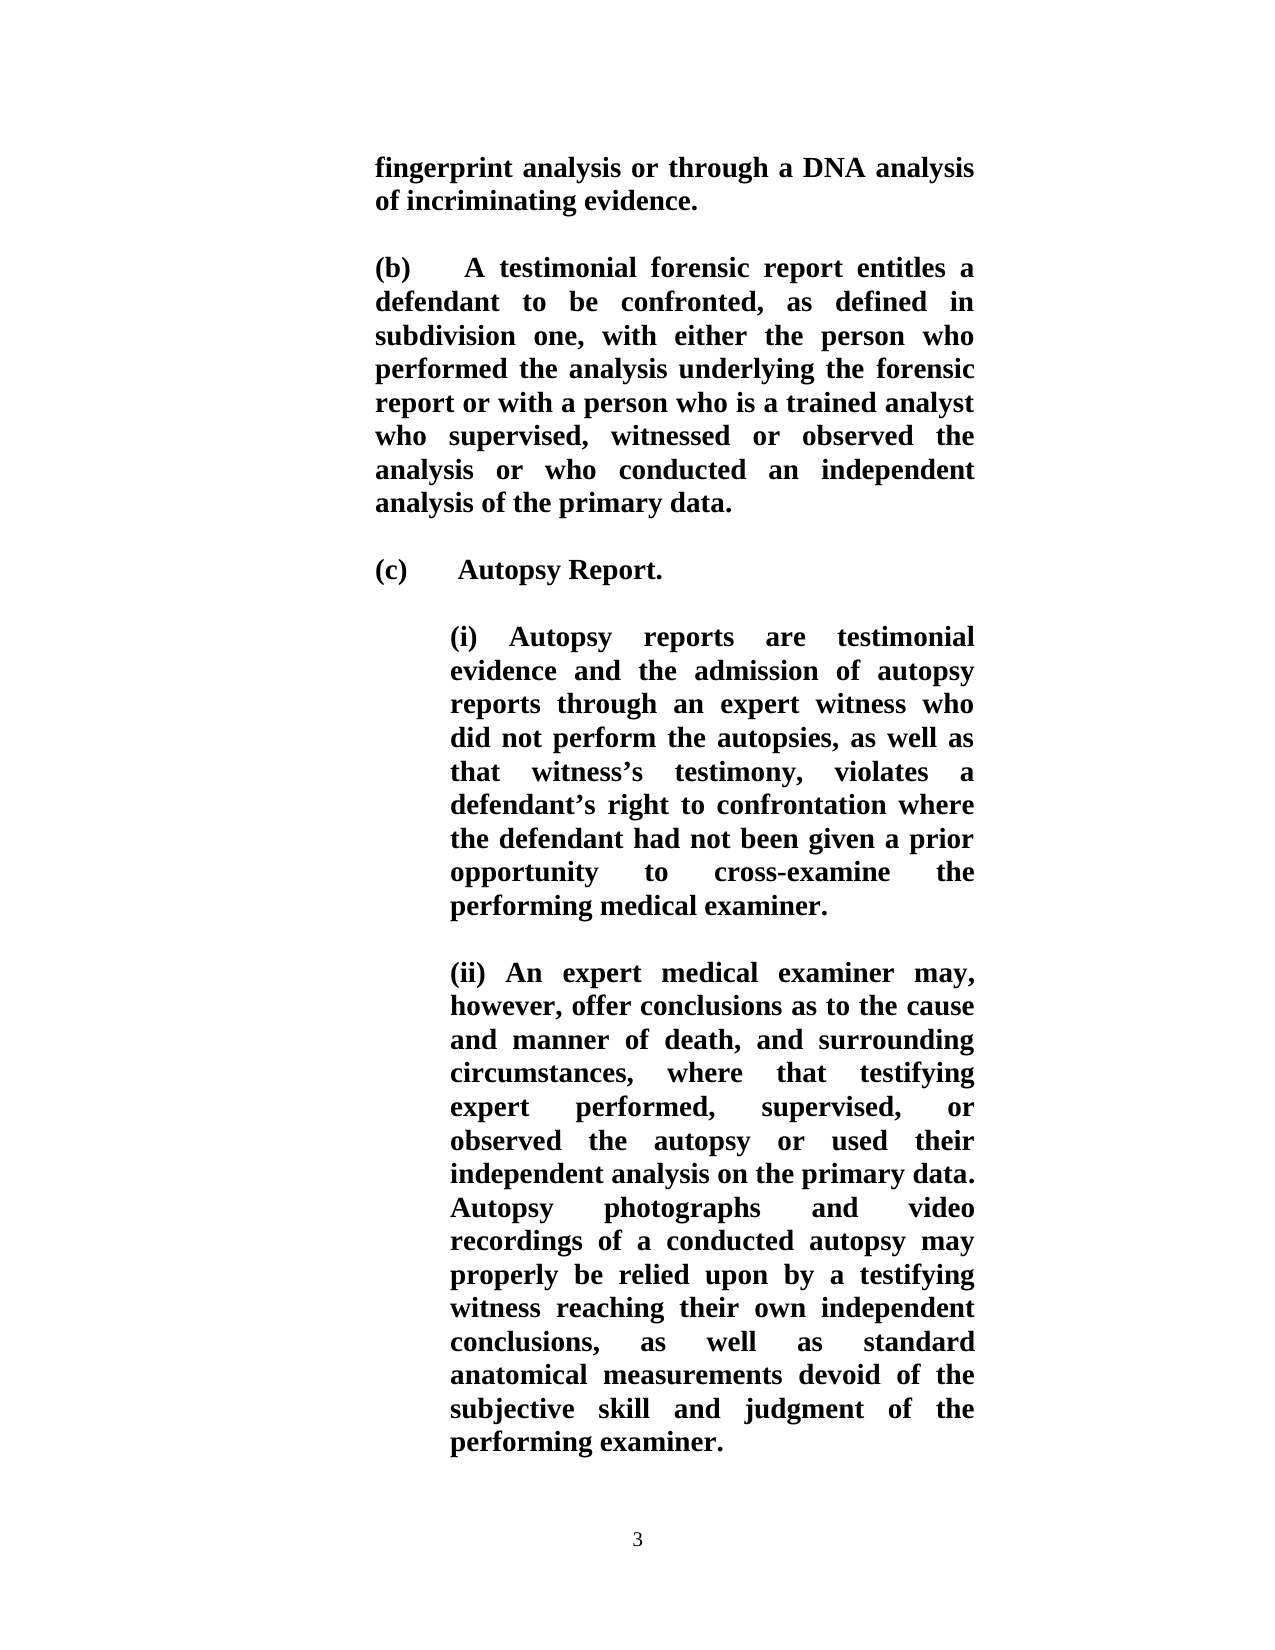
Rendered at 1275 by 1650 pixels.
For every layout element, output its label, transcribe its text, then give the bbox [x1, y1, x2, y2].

list (i) Autopsy reports are testimonial evidence and the admission of autopsy reports through an expert witness who did not perform the autopsies, as well as that witness’s testimony, violates a defendant’s right to confrontation where the defendant had not been given a prior opportunity to cross-examine the performing medical examiner. [450, 619, 975, 921]
list (ii) An expert medical examiner may, however, offer conclusions as to the cause and manner of death, and surrounding circumstances, where that testifying expert performed, supervised, or observed the autopsy or used their independent analysis on the primary data. Autopsy photographs and video recordings of a conducted autopsy may properly be relied upon by a testifying witness reaching their own independent conclusions, as well as standard anatomical measurements devoid of the subjective skill and judgment of the performing examiner. [450, 955, 975, 1458]
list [375, 150, 975, 217]
list A testimonial forensic report entitles a defendant to be confronted, as defined in subdivision one, with either the person who performed the analysis underlying the forensic report or with a person who is a trained analyst who supervised, witnessed or observed the analysis or who conducted an independent analysis of the primary data. [375, 251, 975, 519]
list Autopsy Report. [375, 552, 975, 586]
